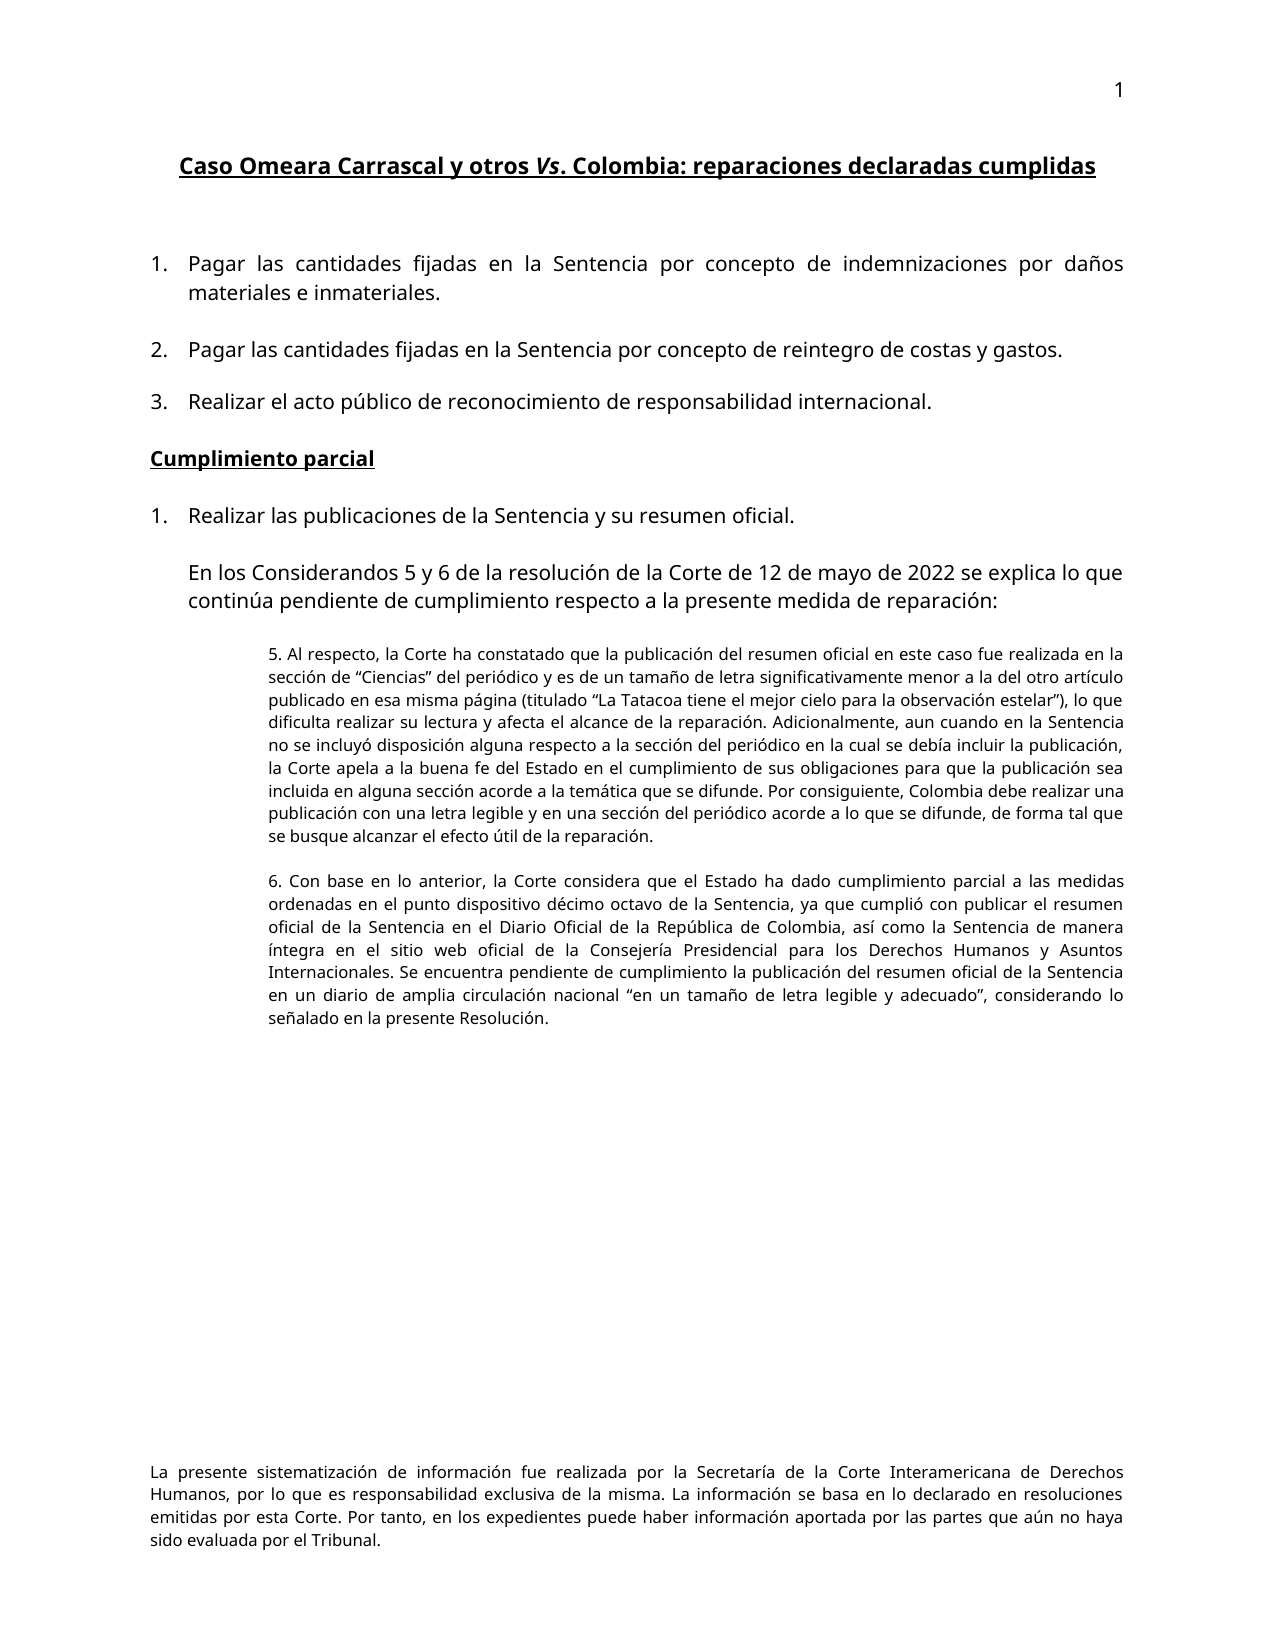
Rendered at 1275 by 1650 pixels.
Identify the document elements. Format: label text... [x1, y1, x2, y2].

text En los Considerandos 5 y 6 de la resolución de la Corte de 12 de mayo de 2022 se explica lo que continúa pendiente de cumplimiento respecto a la presente medida de reparación: [188, 558, 1125, 614]
text Cumplimiento parcial [150, 444, 1125, 472]
list Realizar las publicaciones de la Sentencia y su resumen oficial. [150, 501, 1125, 529]
list 6. Con base en lo anterior, la Corte considera que el Estado ha dado cumplimiento parcial a las medidas ordenadas en el punto dispositivo décimo octavo de la Sentencia, ya que cumplió con publicar el resumen oficial de la Sentencia en el Diario Oficial de la República de Colombia, así como la Sentencia de manera íntegra en el sitio web oficial de la Consejería Presidencial para los Derechos Humanos y Asuntos Internacionales. Se encuentra pendiente de cumplimiento la publicación del resumen oficial de la Sentencia en un diario de amplia circulación nacional “en un tamaño de letra legible y adecuado”, considerando lo señalado en la presente Resolución. [268, 870, 1125, 1029]
text Caso Omeara Carrascal y otros Vs. Colombia: reparaciones declaradas cumplidas [150, 150, 1125, 181]
list Realizar el acto público de reconocimiento de responsabilidad internacional. [150, 387, 1125, 416]
list 5. Al respecto, la Corte ha constatado que la publicación del resumen oficial en este caso fue realizada en la sección de “Ciencias” del periódico y es de un tamaño de letra significativamente menor a la del otro artículo publicado en esa misma página (titulado “La Tatacoa tiene el mejor cielo para la observación estelar”), lo que dificulta realizar su lectura y afecta el alcance de la reparación. Adicionalmente, aun cuando en la Sentencia no se incluyó disposición alguna respecto a la sección del periódico en la cual se debía incluir la publicación, la Corte apela a la buena fe del Estado en el cumplimiento de sus obligaciones para que la publicación sea incluida en alguna sección acorde a la temática que se difunde. Por consiguiente, Colombia debe realizar una publicación con una letra legible y en una sección del periódico acorde a lo que se difunde, de forma tal que se busque alcanzar el efecto útil de la reparación. [268, 643, 1125, 847]
list Pagar las cantidades fijadas en la Sentencia por concepto de indemnizaciones por daños materiales e inmateriales. [150, 249, 1125, 306]
list Pagar las cantidades fijadas en la Sentencia por concepto de reintegro de costas y gastos. [150, 335, 1125, 363]
